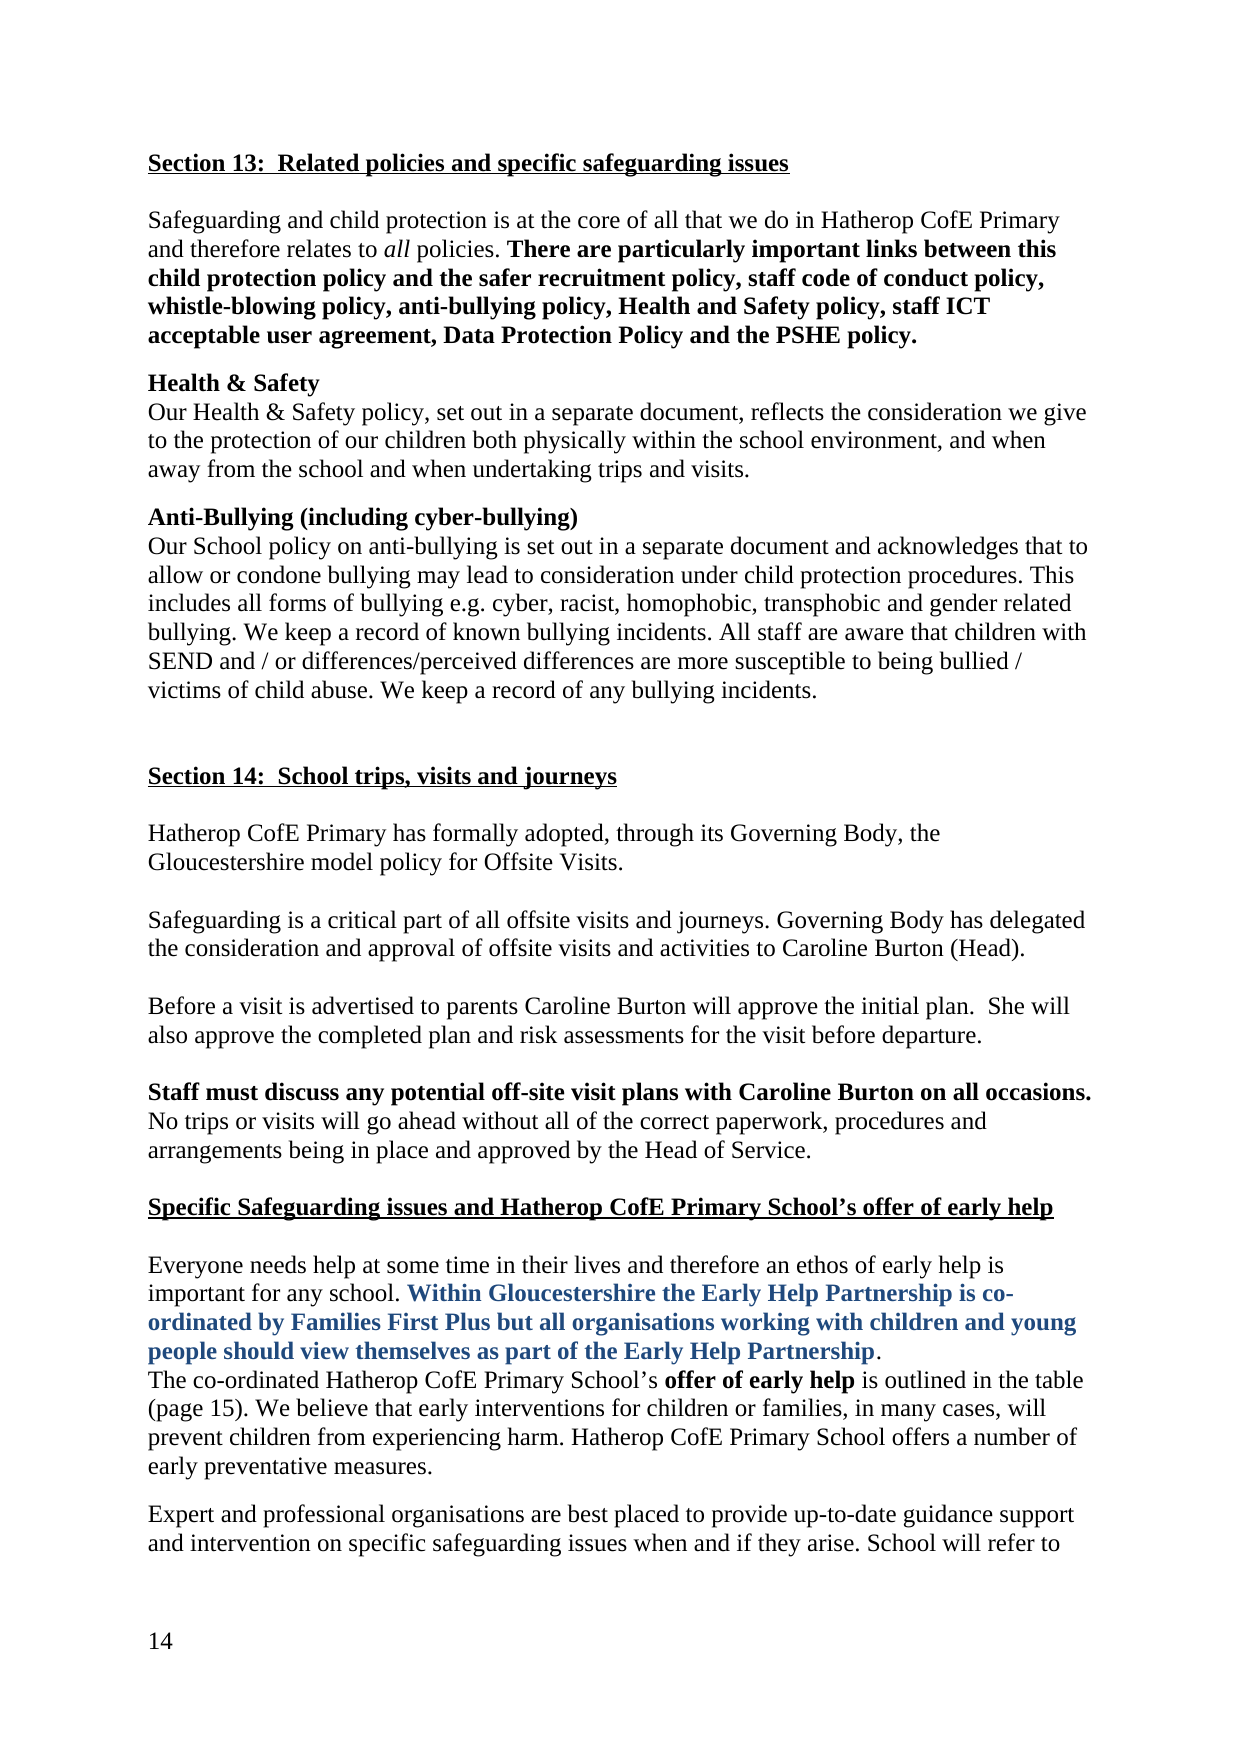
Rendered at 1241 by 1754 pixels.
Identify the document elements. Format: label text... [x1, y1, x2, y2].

text Health & Safety [148, 368, 1092, 397]
text Hatherop CofE Primary has formally adopted, through its Governing Body, the Gloucestershire model policy for Offsite Visits. [148, 818, 1092, 876]
text Section 14: School trips, visits and journeys [148, 761, 1092, 790]
text The co-ordinated Hatherop CofE Primary School’s offer of early help is outlined in the table (page 15). We believe that early interventions for children or families, in many cases, will prevent children from experiencing harm. Hatherop CofE Primary School offers a number of early preventative measures. [148, 1365, 1092, 1480]
text Section 13: Related policies and specific safeguarding issues [148, 148, 1092, 176]
text Staff must discuss any potential off-site visit plans with Caroline Burton on all occasions. No trips or visits will go ahead without all of the correct paperwork, procedures and arrangements being in place and approved by the Head of Service. [148, 1077, 1092, 1163]
text Before a visit is advertised to parents Caroline Burton will approve the initial plan. She will also approve the completed plan and risk assessments for the visit before departure. [148, 991, 1092, 1048]
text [148, 1499, 1092, 1556]
text Our School policy on anti-bullying is set out in a separate document and acknowledges that to allow or condone bullying may lead to consideration under child protection procedures. This includes all forms of bullying e.g. cyber, racist, homophobic, transphobic and gender related bullying. We keep a record of known bullying incidents. All staff are aware that children with SEND and / or differences/perceived differences are more susceptible to being bullied / victims of child abuse. We keep a record of any bullying incidents. [148, 531, 1092, 703]
text Specific Safeguarding issues and Hatherop CofE Primary School’s offer of early help [148, 1192, 1092, 1221]
text Anti-Bullying (including cyber-bullying) [148, 502, 1092, 531]
text Everyone needs help at some time in their lives and therefore an ethos of early help is important for any school. Within Gloucestershire the Early Help Partnership is co-ordinated by Families First Plus but all organisations working with children and young people should view themselves as part of the Early Help Partnership. [148, 1250, 1092, 1365]
text Safeguarding and child protection is at the core of all that we do in Hatherop CofE Primary and therefore relates to all policies. There are particularly important links between this child protection policy and the safer recruitment policy, staff code of conduct policy, whistle-blowing policy, anti-bullying policy, Health and Safety policy, staff ICT acceptable user agreement, Data Protection Policy and the PSHE policy. [148, 205, 1092, 349]
text Our Health & Safety policy, set out in a separate document, reflects the consideration we give to the protection of our children both physically within the school environment, and when away from the school and when undertaking trips and visits. [148, 397, 1092, 483]
text Safeguarding is a critical part of all offsite visits and journeys. Governing Body has delegated the consideration and approval of offsite visits and activities to Caroline Burton (Head). [148, 905, 1092, 962]
